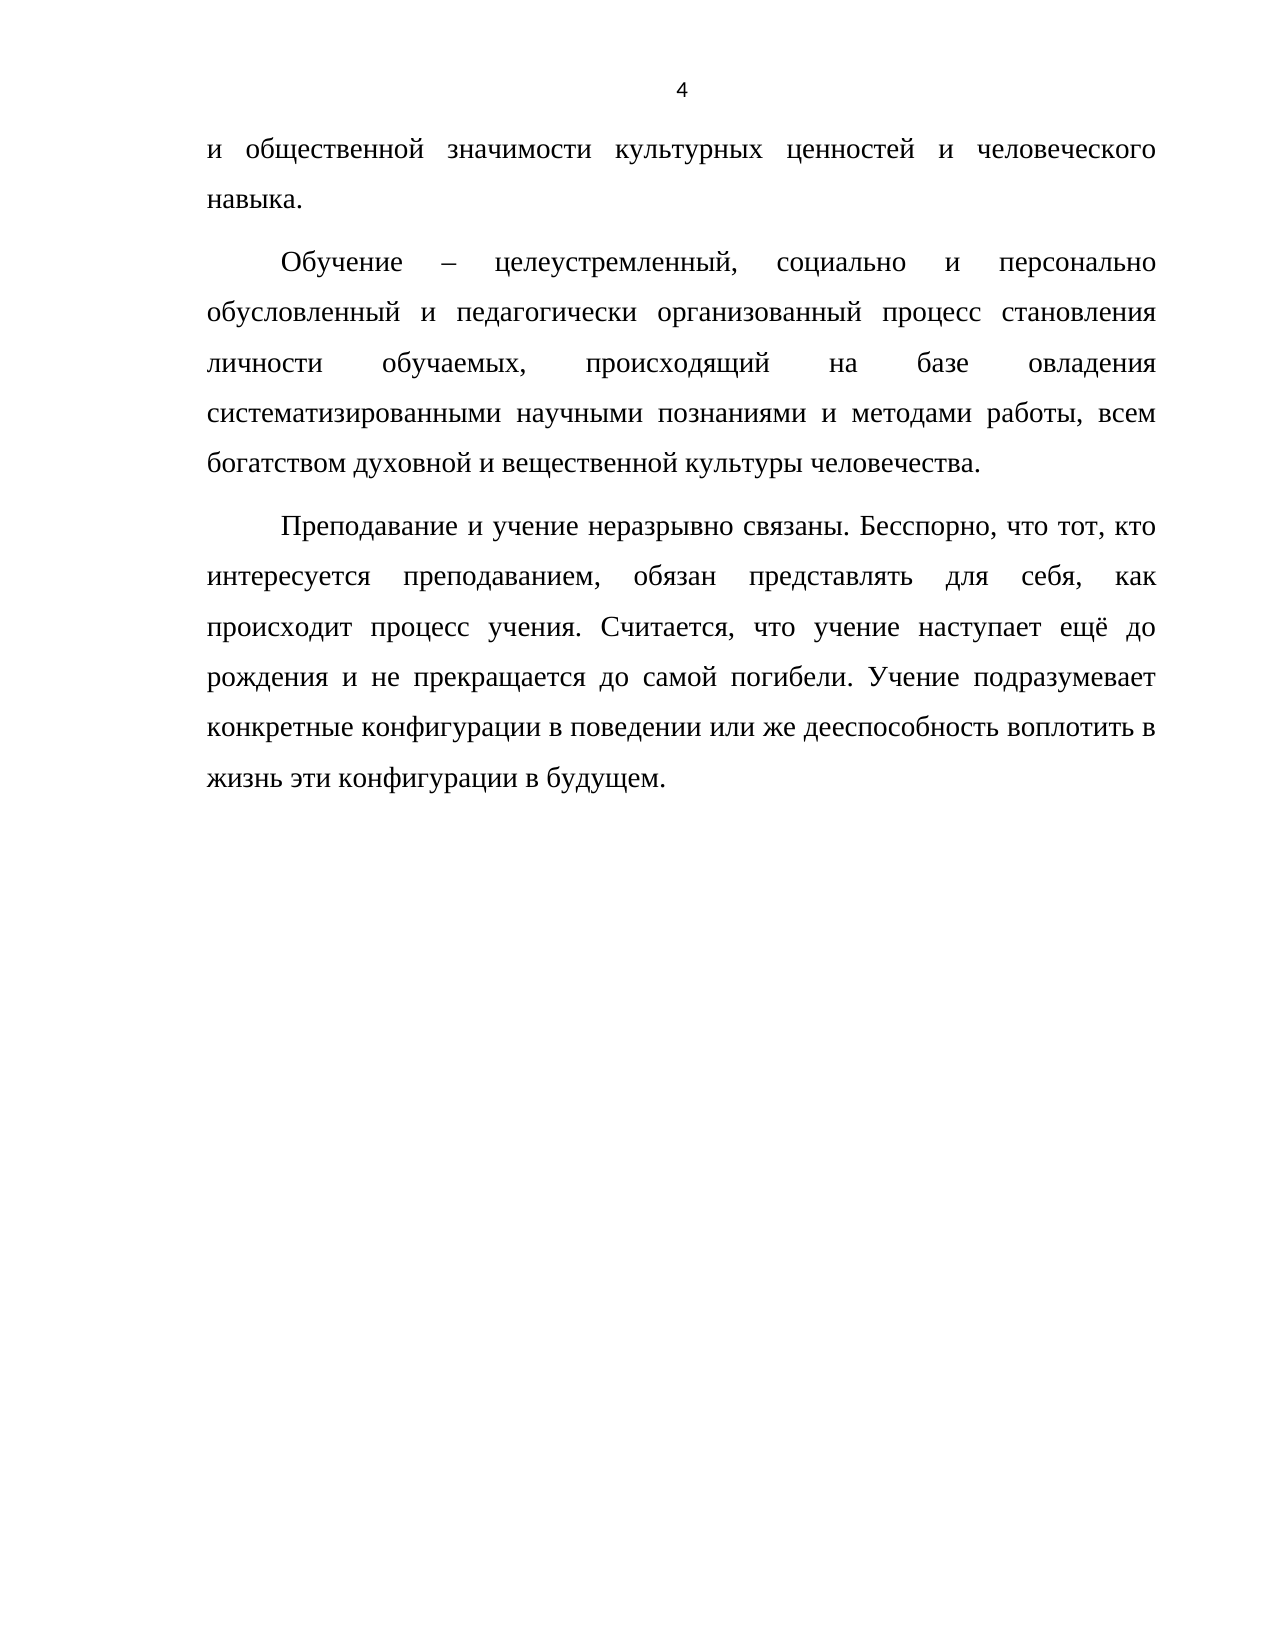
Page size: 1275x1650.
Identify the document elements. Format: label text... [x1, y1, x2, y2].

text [207, 131, 1157, 215]
text Преподавание и учение неразрывно связаны. Бесспорно, что тот, кто интересуется преподаванием, обязан представлять для себя, как происходит процесс учения. Считается, что учение наступает ещё до рождения и не прекращается до самой погибели. Учение подразумевает конкретные конфигурации в поведении или же дееспособность воплотить в жизнь эти конфигурации в будущем. [207, 508, 1157, 793]
text Обучение – целеустремленный, социально и персонально обусловленный и педагогически организованный процесс становления личности обучаемых, происходящий на базе овладения систематизированными научными познаниями и методами работы, всем богатством духовной и вещественной культуры человечества. [207, 244, 1157, 479]
